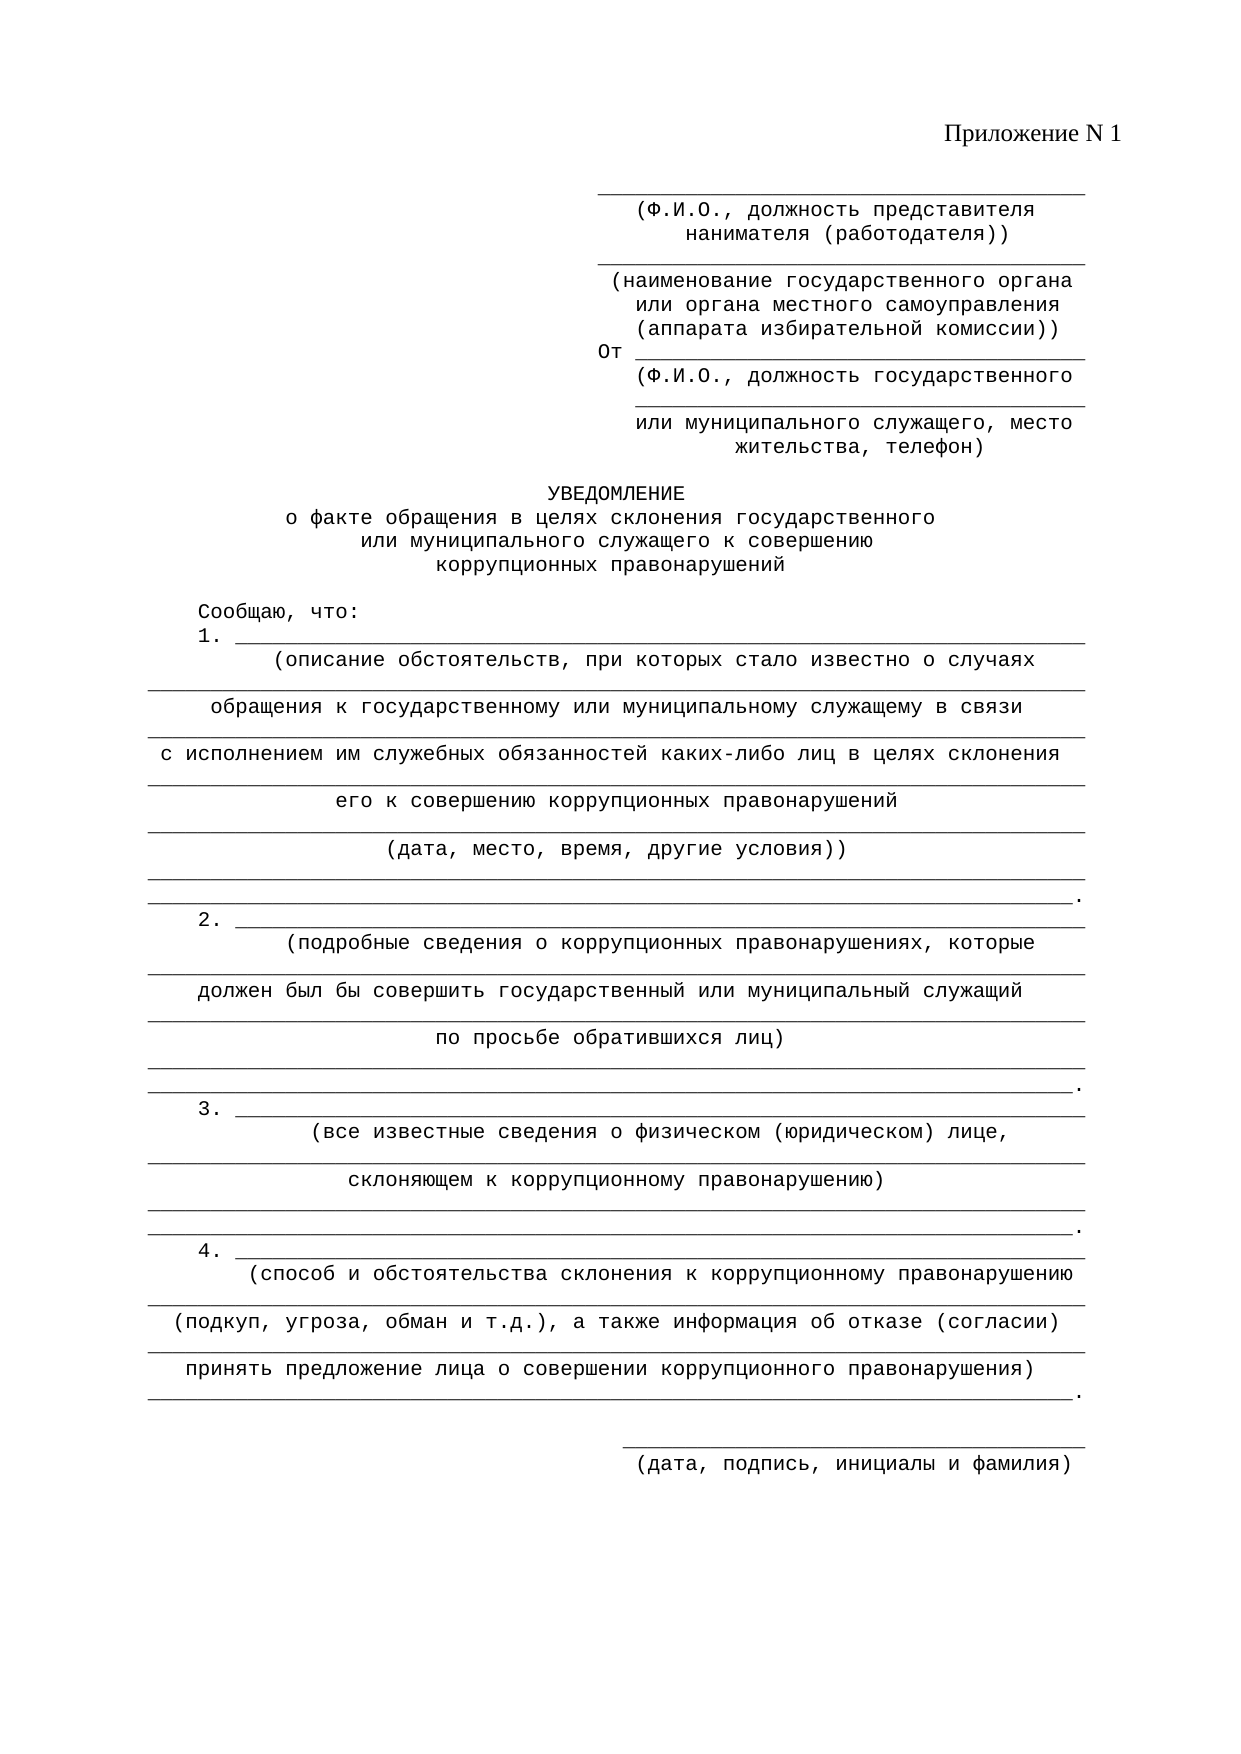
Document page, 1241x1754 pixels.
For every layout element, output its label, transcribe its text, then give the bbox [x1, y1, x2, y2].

text ___________________________________________________________________________ [148, 814, 1122, 838]
text его к совершению коррупционных правонарушений [148, 790, 1122, 814]
text принять предложение лица о совершении коррупционного правонарушения) [148, 1358, 1122, 1382]
text ___________________________________________________________________________ [148, 1003, 1122, 1027]
text (описание обстоятельств, при которых стало известно о случаях [148, 648, 1122, 672]
text ___________________________________________________________________________ [148, 1145, 1122, 1169]
text __________________________________________________________________________. [148, 1216, 1122, 1240]
text склоняющем к коррупционному правонарушению) [148, 1169, 1122, 1192]
text ___________________________________________________________________________ [148, 1051, 1122, 1074]
text ___________________________________________________________________________ [148, 1334, 1122, 1358]
text или органа местного самоуправления [148, 294, 1122, 317]
text __________________________________________________________________________. [148, 885, 1122, 909]
text 2. ____________________________________________________________________ [148, 909, 1122, 932]
text УВЕДОМЛЕНИЕ [148, 483, 1122, 507]
text или муниципального служащего к совершению [148, 530, 1122, 554]
text ___________________________________________________________________________ [148, 1287, 1122, 1311]
text (аппарата избирательной комиссии)) [148, 317, 1122, 341]
text (дата, место, время, другие условия)) [148, 838, 1122, 861]
text (наименование государственного органа [148, 270, 1122, 294]
text ____________________________________ [148, 388, 1122, 412]
text 3. ____________________________________________________________________ [148, 1098, 1122, 1121]
text ___________________________________________________________________________ [148, 1192, 1122, 1216]
text ___________________________________________________________________________ [148, 719, 1122, 743]
text должен был бы совершить государственный или муниципальный служащий [148, 979, 1122, 1003]
text Приложение N 1 [148, 118, 1122, 147]
text (подробные сведения о коррупционных правонарушениях, которые [148, 932, 1122, 956]
text о факте обращения в целях склонения государственного [148, 507, 1122, 530]
text __________________________________________________________________________. [148, 1382, 1122, 1405]
text _______________________________________ [148, 247, 1122, 270]
text по просьбе обратившихся лиц) [148, 1027, 1122, 1051]
text (дата, подпись, инициалы и фамилия) [148, 1452, 1122, 1476]
text (все известные сведения о физическом (юридическом) лице, [148, 1121, 1122, 1145]
text обращения к государственному или муниципальному служащему в связи [148, 696, 1122, 719]
text ___________________________________________________________________________ [148, 956, 1122, 979]
text нанимателя (работодателя)) [148, 223, 1122, 247]
text (подкуп, угроза, обман и т.д.), а также информация об отказе (согласии) [148, 1311, 1122, 1334]
text От ____________________________________ [148, 341, 1122, 365]
text 4. ____________________________________________________________________ [148, 1240, 1122, 1263]
text (Ф.И.О., должность государственного [148, 365, 1122, 388]
text (способ и обстоятельства склонения к коррупционному правонарушению [148, 1263, 1122, 1287]
text или муниципального служащего, место [148, 412, 1122, 436]
text 1. ____________________________________________________________________ [148, 625, 1122, 648]
text ___________________________________________________________________________ [148, 672, 1122, 696]
text ___________________________________________________________________________ [148, 861, 1122, 885]
text _______________________________________ [148, 176, 1122, 199]
text жительства, телефон) [148, 436, 1122, 459]
text (Ф.И.О., должность представителя [148, 199, 1122, 223]
text с исполнением им служебных обязанностей каких-либо лиц в целях склонения [148, 743, 1122, 767]
text _____________________________________ [148, 1429, 1122, 1452]
text __________________________________________________________________________. [148, 1074, 1122, 1098]
text Сообщаю, что: [148, 601, 1122, 625]
text коррупционных правонарушений [148, 554, 1122, 578]
text ___________________________________________________________________________ [148, 767, 1122, 790]
